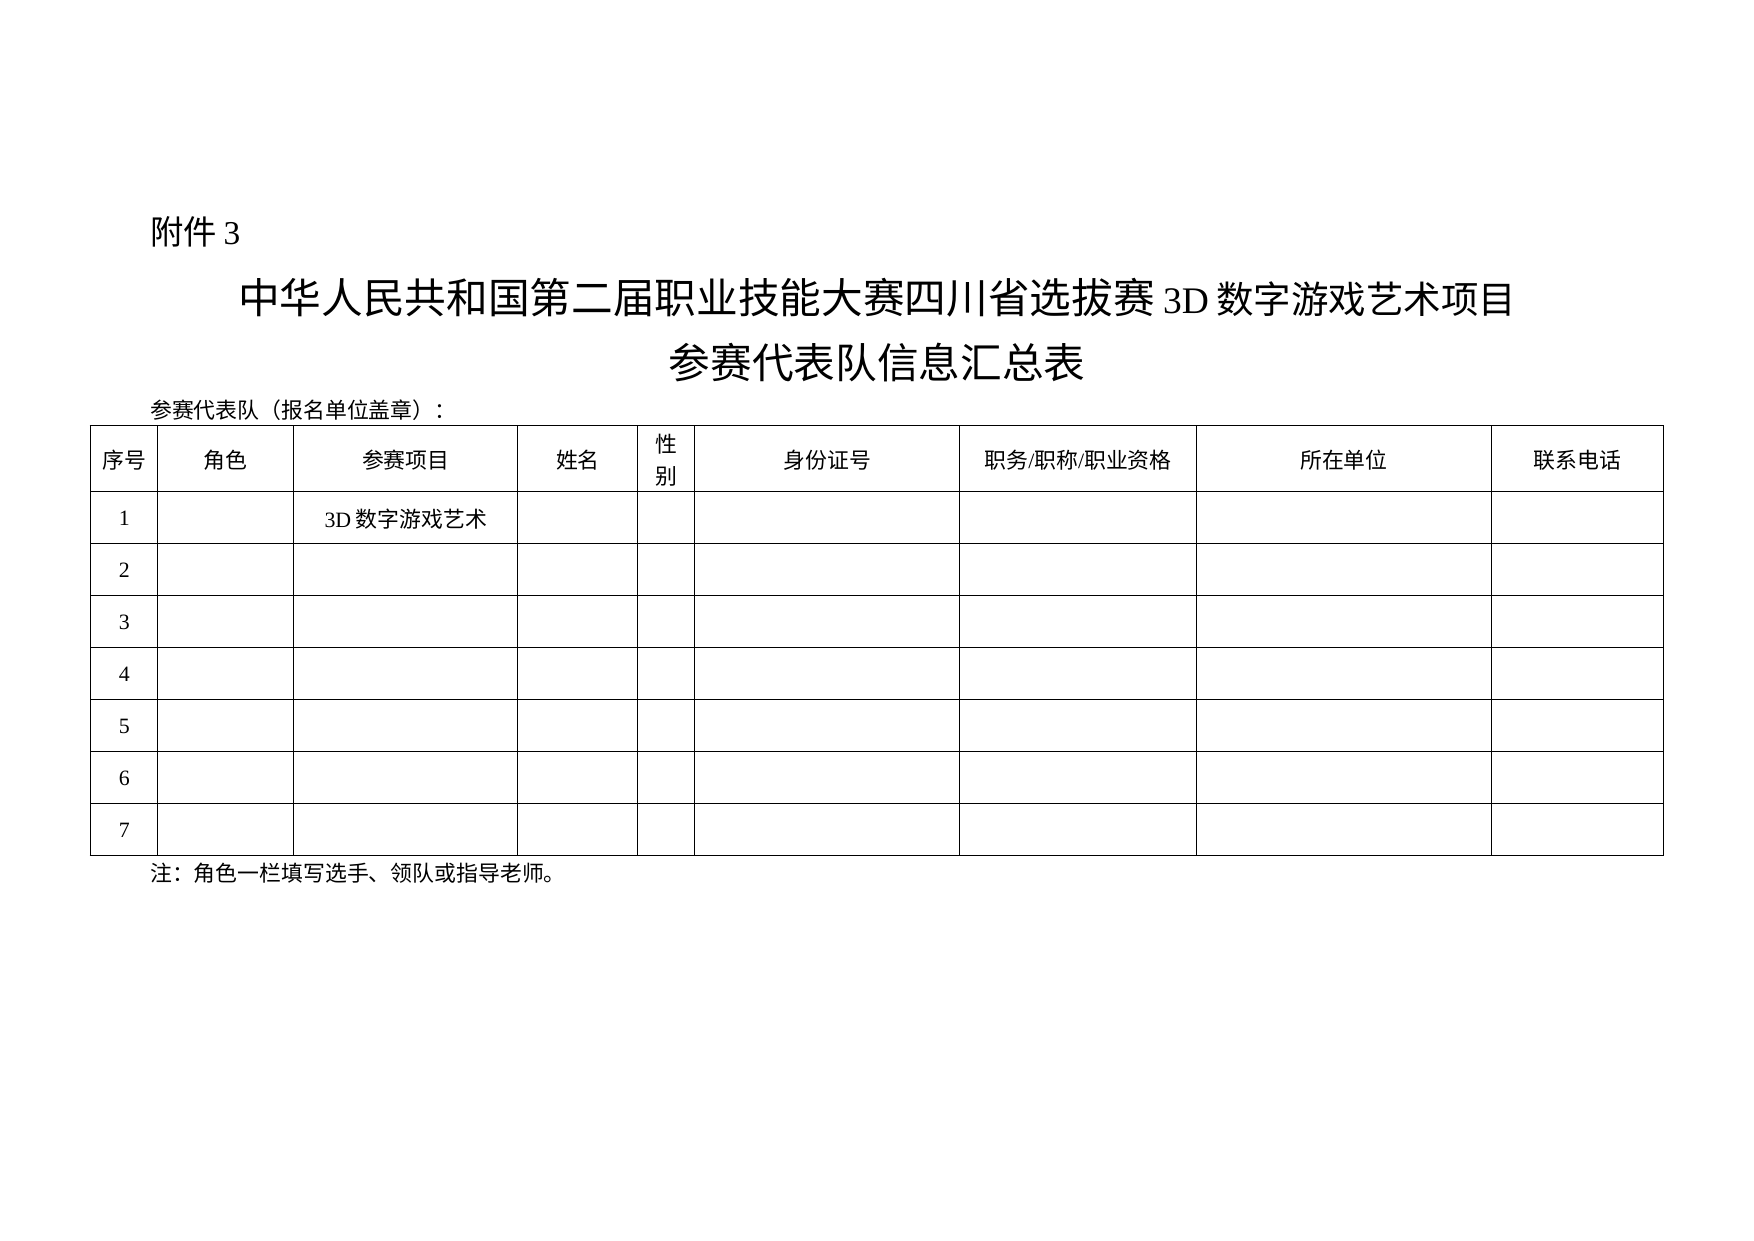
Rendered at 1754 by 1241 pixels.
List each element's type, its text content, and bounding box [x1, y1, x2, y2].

table_cell [960, 700, 1196, 751]
table_cell [1492, 596, 1663, 647]
table_cell [518, 596, 637, 647]
table_cell [638, 544, 694, 595]
table_header 所在单位 [1197, 426, 1491, 491]
table_cell [1197, 804, 1491, 855]
table_cell 7 [91, 804, 157, 855]
table_cell [638, 648, 694, 699]
table_cell 1 [91, 492, 157, 543]
table_cell [1197, 648, 1491, 699]
table_cell [960, 752, 1196, 803]
table_header 身份证号 [695, 426, 959, 491]
table_header 职务/职称/职业资格 [960, 426, 1196, 491]
table_cell 5 [91, 700, 157, 751]
table_cell [158, 596, 293, 647]
table_cell [158, 648, 293, 699]
text 附件3 [150, 198, 1604, 263]
text 中华人民共和国第二届职业技能大赛四川省选拔赛3D数字游戏艺术项目 [150, 263, 1604, 328]
table_cell [294, 804, 517, 855]
table_cell [1492, 700, 1663, 751]
table_cell [638, 596, 694, 647]
table_cell [1492, 648, 1663, 699]
table_cell [1197, 544, 1491, 595]
table_cell [518, 492, 637, 543]
text 参赛代表队（报名单位盖章）： [150, 393, 1604, 425]
table_header 角色 [158, 426, 293, 491]
table_header 参赛项目 [294, 426, 517, 491]
text 参赛代表队信息汇总表 [150, 328, 1604, 393]
table_header 序号 [91, 426, 157, 491]
table_cell [1492, 544, 1663, 595]
table_cell [960, 596, 1196, 647]
table_cell [518, 700, 637, 751]
table_cell [1197, 596, 1491, 647]
table_cell [158, 492, 293, 543]
text 注：角色一栏填写选手、领队或指导老师。 [150, 856, 1604, 888]
table_cell [294, 648, 517, 699]
table_header 联系电话 [1492, 426, 1663, 491]
table_header 姓名 [518, 426, 637, 491]
table_cell [1197, 700, 1491, 751]
table_cell [158, 804, 293, 855]
table_cell 4 [91, 648, 157, 699]
table_header 性别 [638, 426, 694, 491]
table_cell 6 [91, 752, 157, 803]
table_cell [638, 492, 694, 543]
table_cell [695, 700, 959, 751]
table_cell [518, 804, 637, 855]
table_cell [695, 804, 959, 855]
table_cell [294, 752, 517, 803]
table_cell [1492, 804, 1663, 855]
table_cell [695, 752, 959, 803]
table_cell [1197, 492, 1491, 543]
table_cell [1492, 752, 1663, 803]
table_cell [1197, 752, 1491, 803]
table_cell [695, 596, 959, 647]
table_cell [1492, 492, 1663, 543]
table_cell [294, 596, 517, 647]
table_cell 3 [91, 596, 157, 647]
table_cell [960, 648, 1196, 699]
table_cell [638, 804, 694, 855]
table_cell 3D数字游戏艺术 [294, 492, 517, 543]
table_cell [518, 752, 637, 803]
table_cell [695, 648, 959, 699]
table_cell [695, 544, 959, 595]
table_cell [960, 492, 1196, 543]
table_cell [158, 752, 293, 803]
table_cell [960, 544, 1196, 595]
table_cell 2 [91, 544, 157, 595]
table_cell [695, 492, 959, 543]
table_cell [960, 804, 1196, 855]
table_cell [158, 700, 293, 751]
table_cell [158, 544, 293, 595]
table_cell [638, 752, 694, 803]
table_cell [294, 544, 517, 595]
table_cell [294, 700, 517, 751]
table_cell [518, 544, 637, 595]
table_cell [638, 700, 694, 751]
table_cell [518, 648, 637, 699]
